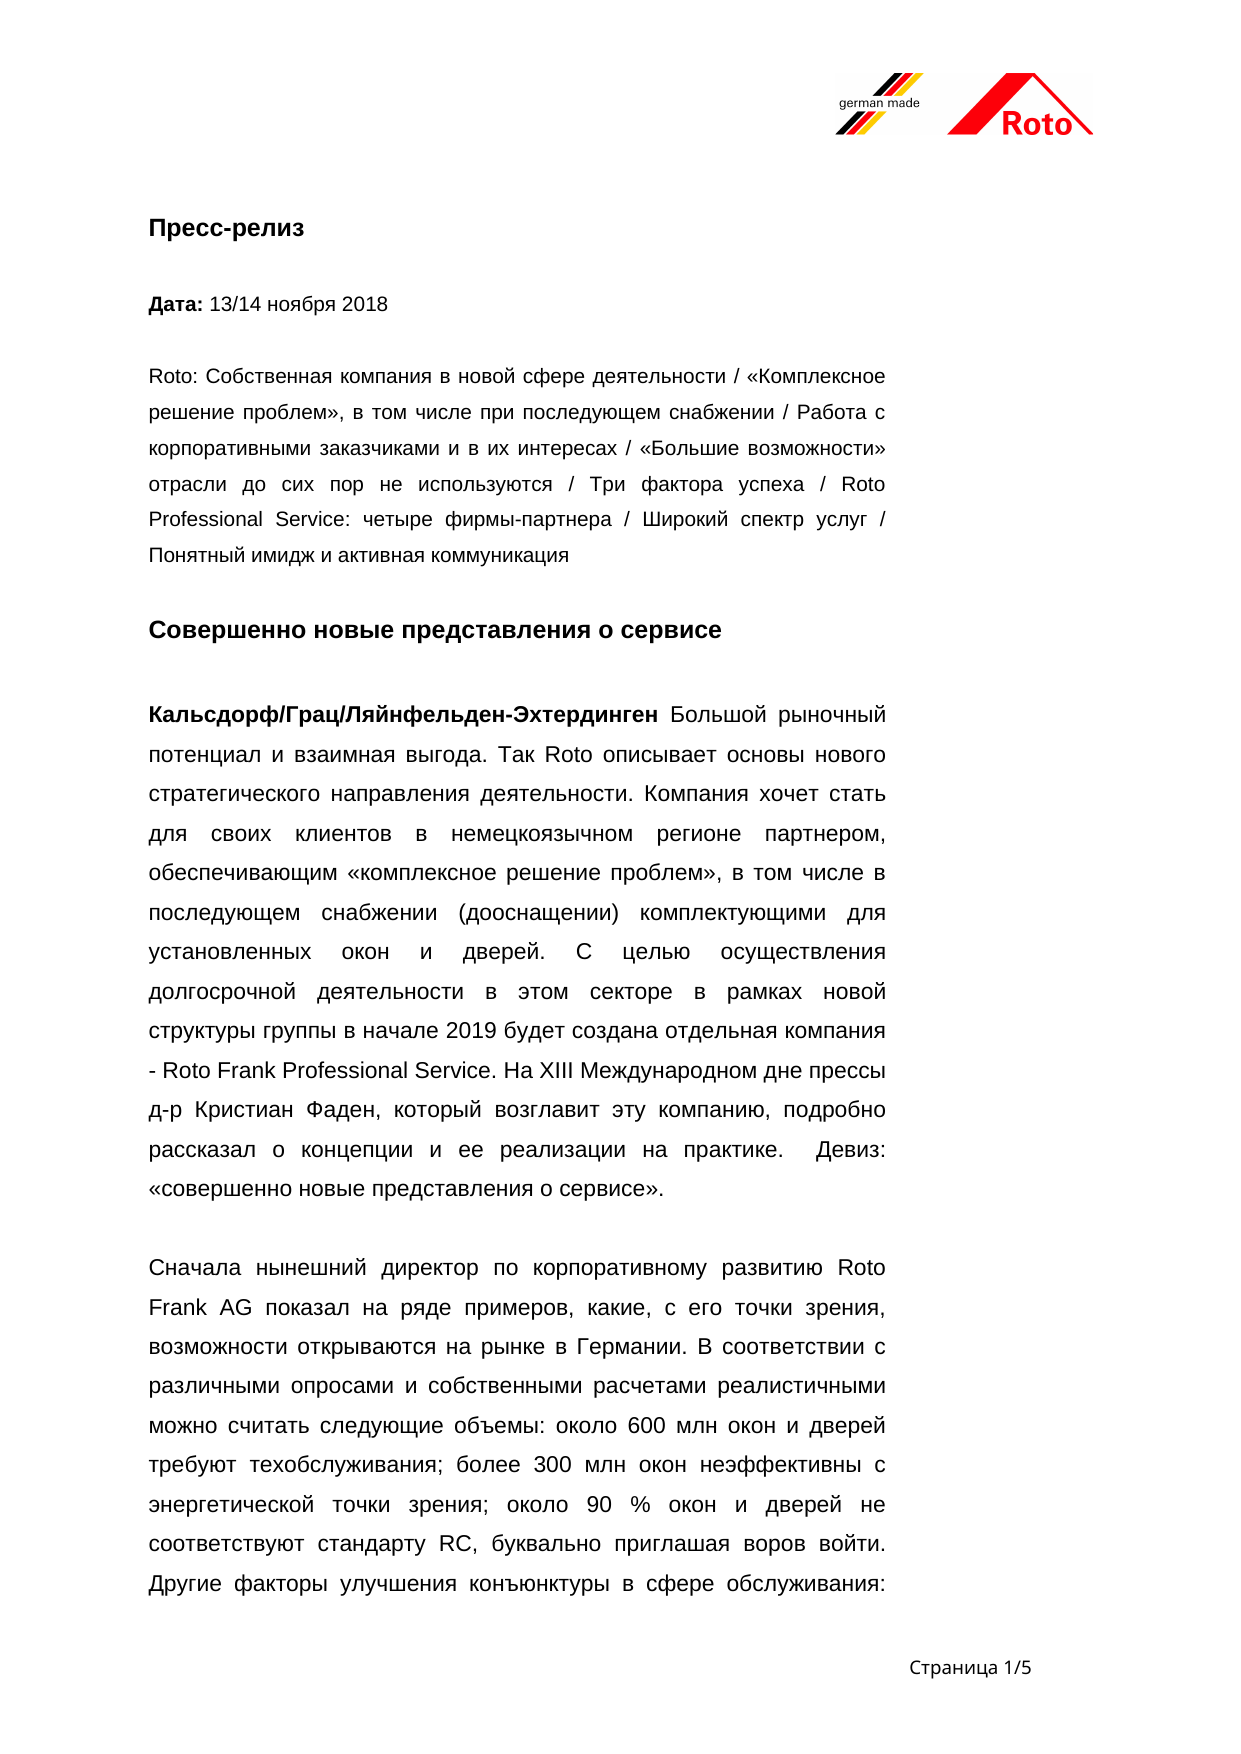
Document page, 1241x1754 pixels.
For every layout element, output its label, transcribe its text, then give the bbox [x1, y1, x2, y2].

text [148, 1254, 886, 1596]
text Совершенно новые представления о сервисе [148, 615, 887, 644]
picture [835, 73, 1094, 135]
text Roto: Собственная компания в новой сфере деятельности / «Комплексное решение проблем», в том числе при последующем снабжении / Работа с корпоративными заказчиками и в их интересах / «Большие возможности» отрасли до сих пор не используются / Три фактора успеха / Roto Professional Service: четыре фирмы-партнера / Широкий спектр услуг / Понятный имидж и активная коммуникация [148, 363, 886, 567]
text Пресс-релиз [148, 213, 887, 241]
text Кальсдорф/Грац/Ляйнфельден-Эхтердинген Большой рыночный потенциал и взаимная выгода. Так Roto описывает основы нового стратегического направления деятельности. Компания хочет стать для своих клиентов в немецкоязычном регионе партнером, обеспечивающим «комплексное решение проблем», в том числе в последующем снабжении (дооснащении) комплектующими для установленных окон и дверей. С целью осуществления долгосрочной деятельности в этом секторе в рамках новой структуры группы в начале 2019 будет создана отдельная компания - Roto Frank Professional Service. На XIII Международном дне прессы д-р Кристиан Фаден, который возглавит эту компанию, подробно рассказал о концепции и ее реализации на практике. Девиз: «совершенно новые представления о сервисе». [148, 701, 886, 1201]
text Дата: 13/14 ноября 2018 [148, 292, 887, 316]
